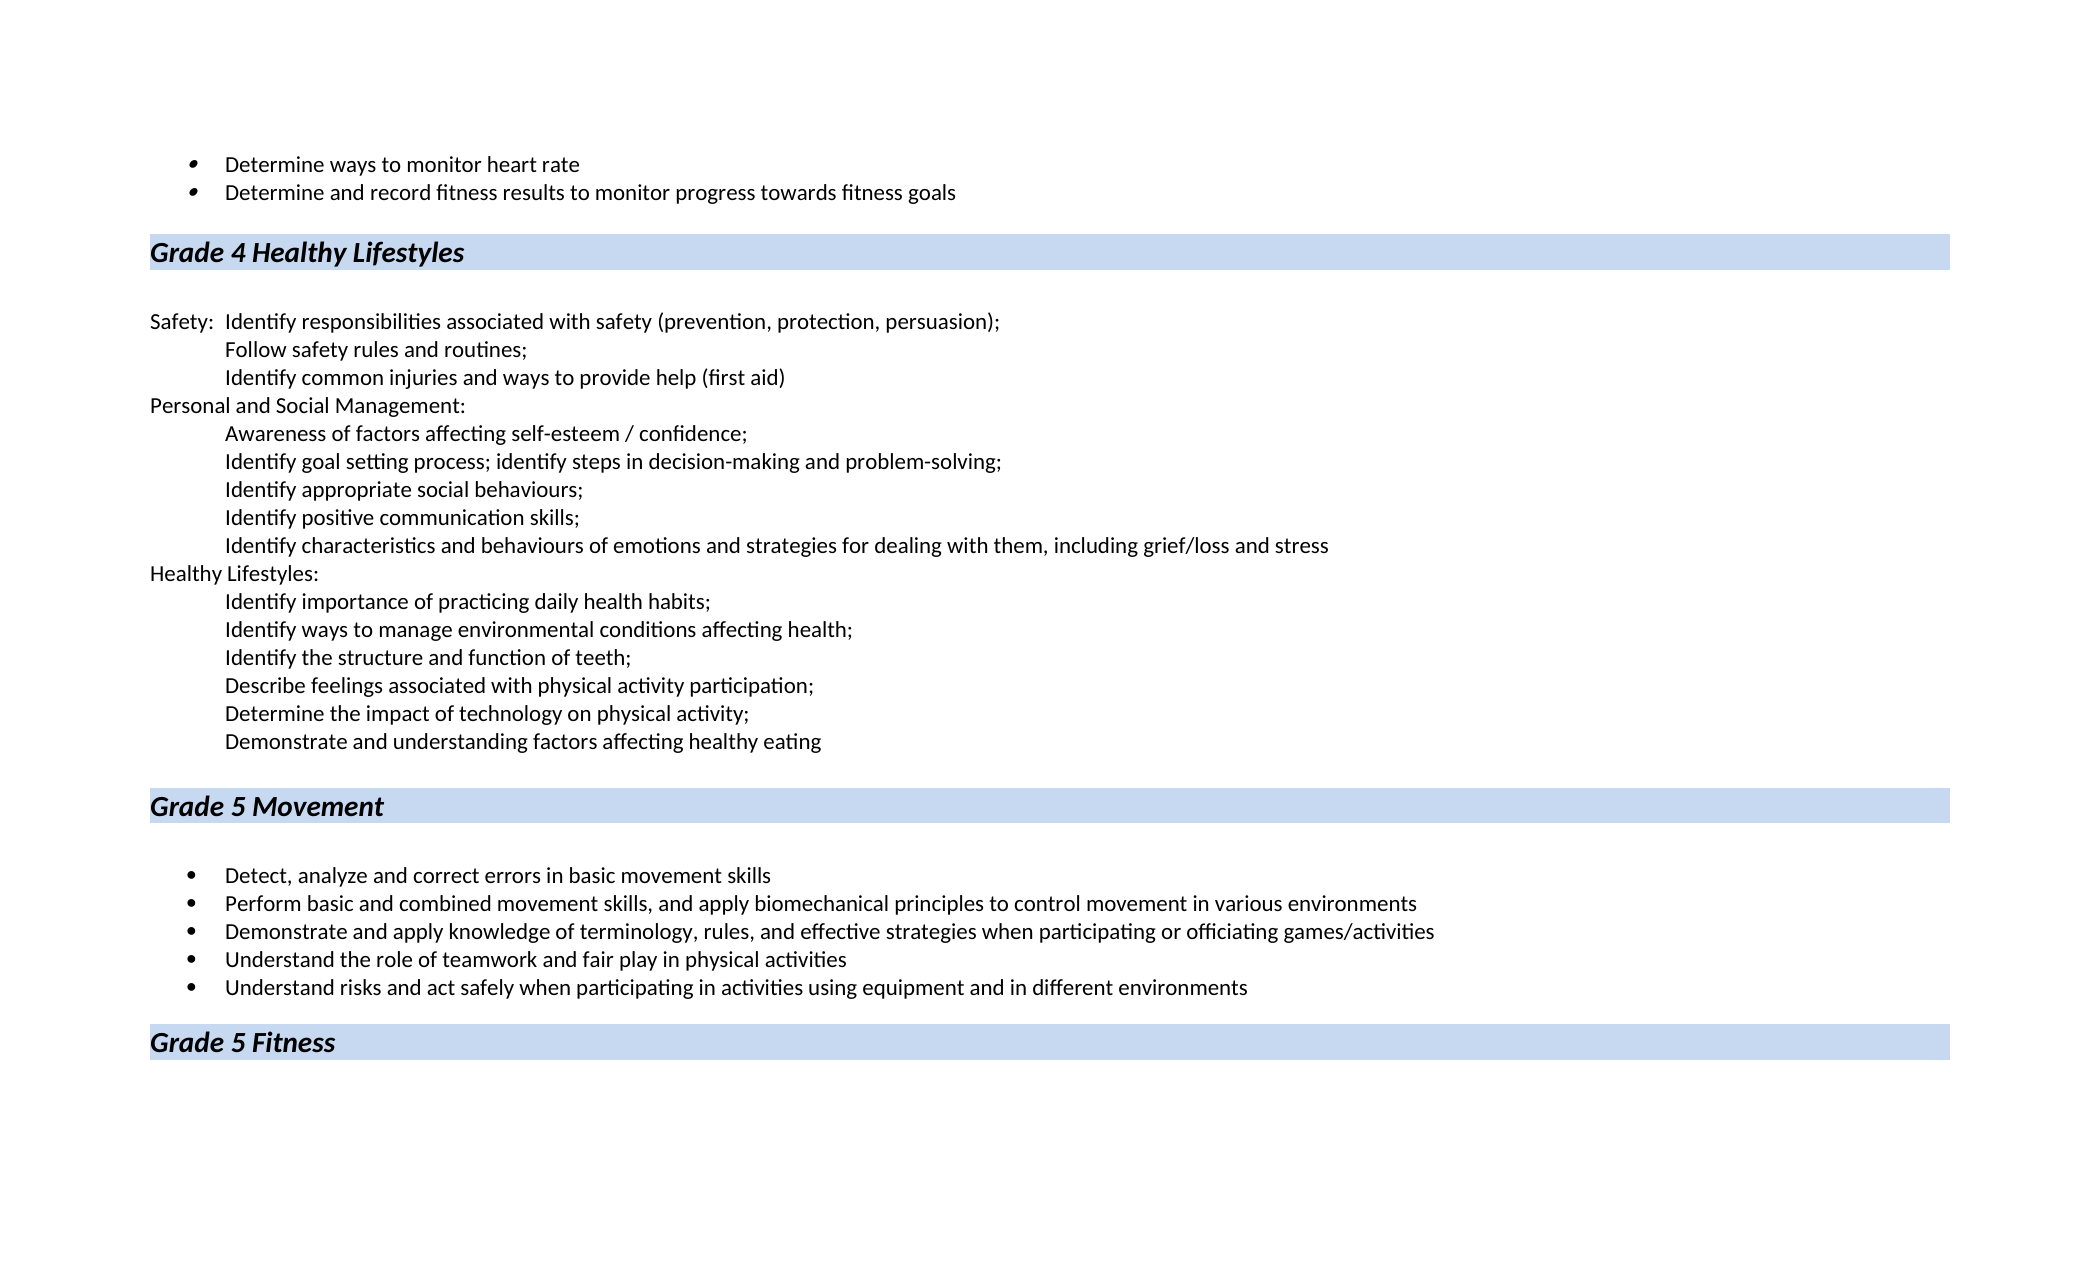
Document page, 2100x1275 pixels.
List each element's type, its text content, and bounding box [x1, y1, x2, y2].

text Describe feelings associated with physical activity participation; [225, 671, 1950, 699]
text Follow safety rules and routines; [225, 335, 1950, 363]
text Identify common injuries and ways to provide help (first aid) [225, 363, 1950, 391]
text Grade 4 Healthy Lifestyles [150, 234, 1950, 270]
text Awareness of factors affecting self-esteem / confidence; [225, 419, 1950, 447]
list Understand the role of teamwork and fair play in physical activities [187, 945, 1950, 973]
text Identify positive communication skills; [225, 503, 1950, 531]
list Perform basic and combined movement skills, and apply biomechanical principles to control movement in various environments [187, 889, 1950, 917]
text Determine the impact of technology on physical activity; [225, 699, 1950, 727]
text Identify appropriate social behaviours; [225, 475, 1950, 503]
list Demonstrate and apply knowledge of terminology, rules, and effective strategies when participating or officiating games/activities [187, 917, 1950, 945]
text Identify the structure and function of teeth; [225, 643, 1950, 671]
list Detect, analyze and correct errors in basic movement skills [187, 861, 1950, 889]
text Healthy Lifestyles: [150, 559, 1950, 587]
list Determine and record fitness results to monitor progress towards fitness goals [187, 178, 1950, 206]
list Determine ways to monitor heart rate [187, 150, 1950, 178]
text Safety: Identify responsibilities associated with safety (prevention, protection, persuasion); [150, 307, 1950, 335]
text Identify characteristics and behaviours of emotions and strategies for dealing with them, including grief/loss and stress [225, 531, 1950, 559]
text Grade 5 Movement [150, 788, 1950, 823]
text Identify goal setting process; identify steps in decision-making and problem-solving; [225, 447, 1950, 475]
text Demonstrate and understanding factors affecting healthy eating [225, 727, 1950, 756]
text Identify importance of practicing daily health habits; [225, 587, 1950, 615]
text Identify ways to manage environmental conditions affecting health; [225, 615, 1950, 643]
text Personal and Social Management: [150, 391, 1950, 419]
text Grade 5 Fitness [150, 1024, 1950, 1060]
list Understand risks and act safely when participating in activities using equipment and in different environments [187, 973, 1950, 1001]
